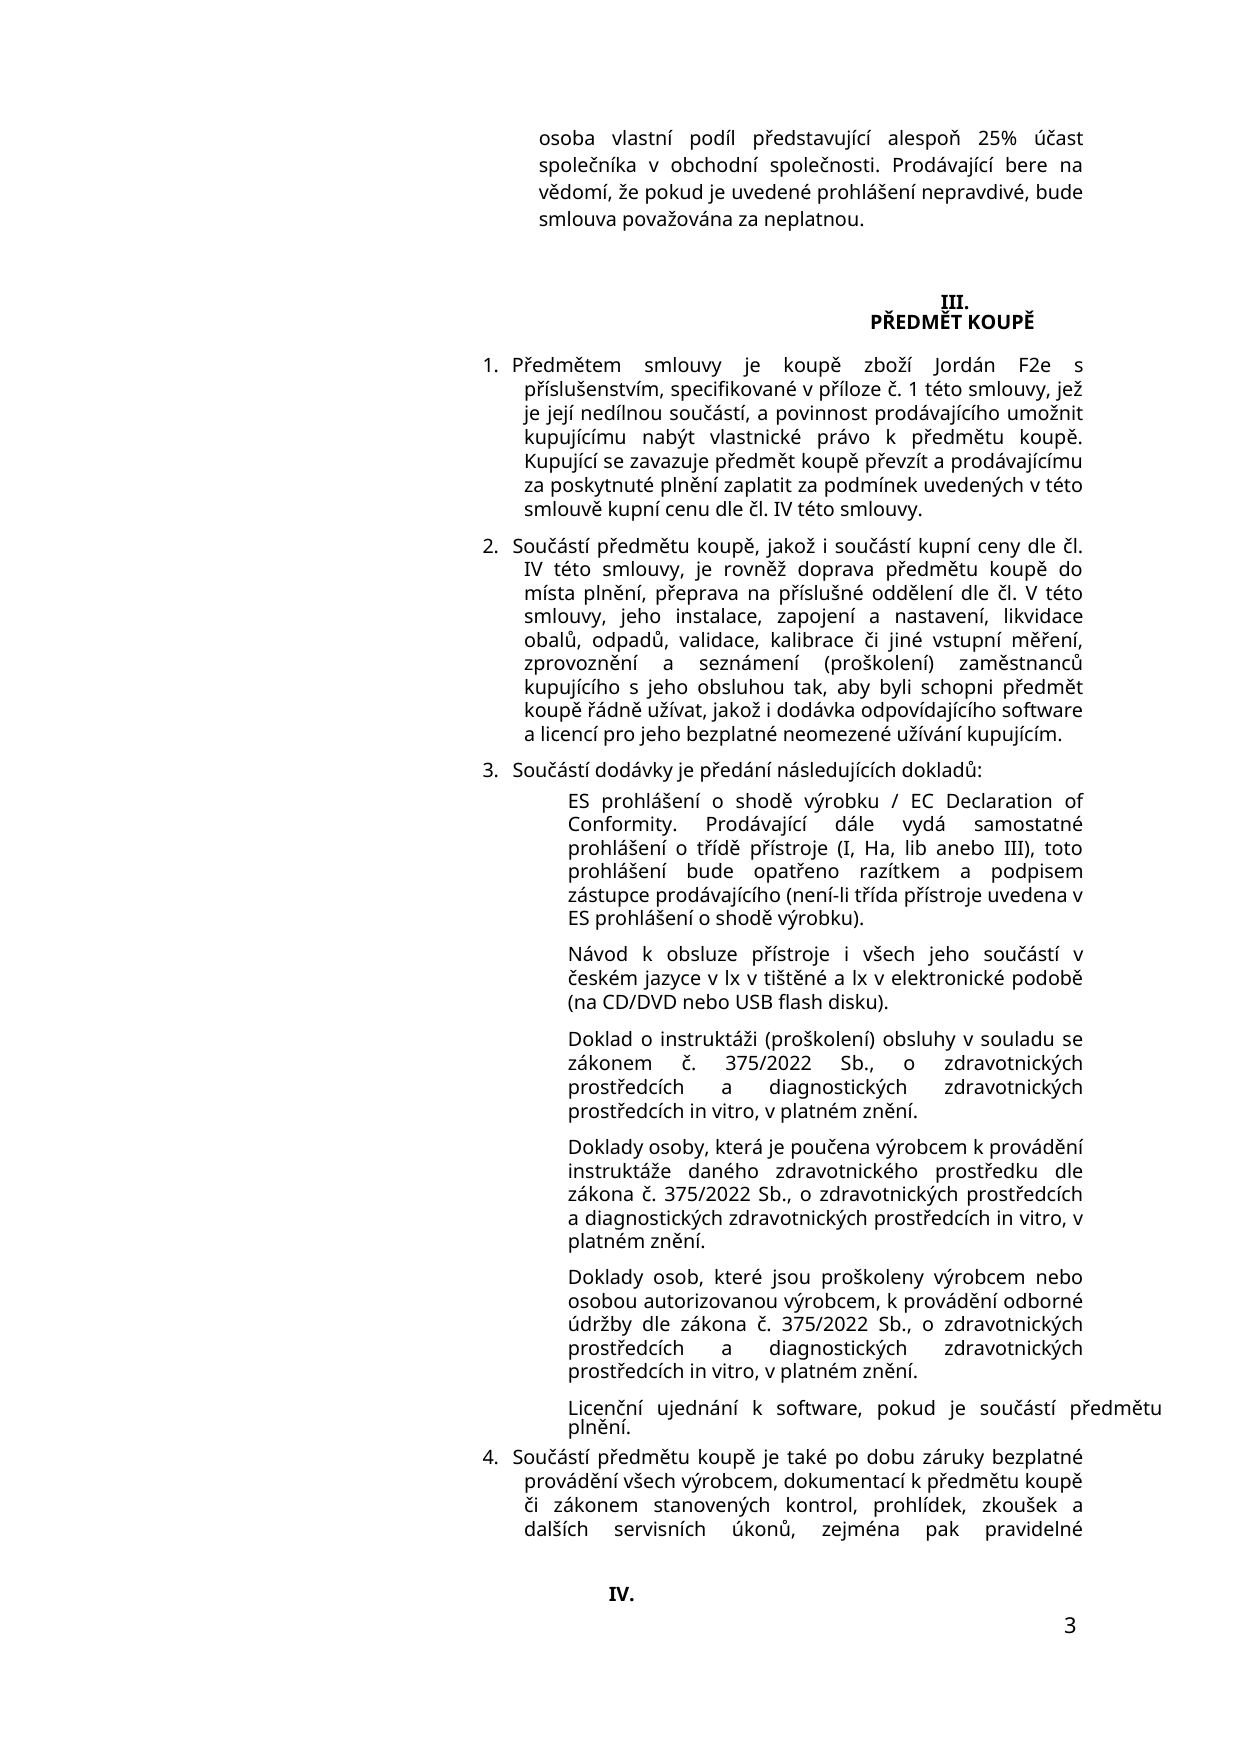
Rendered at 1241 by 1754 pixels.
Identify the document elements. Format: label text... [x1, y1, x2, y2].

text Doklad o instruktáži (proškolení) obsluhy v souladu se zákonem č. 375/2022 Sb., o zdravotnických prostředcích a diagnostických zdravotnických prostředcích in vitro, v platném znění. [568, 1027, 1084, 1123]
list Součástí dodávky je předání následujících dokladů: [482, 762, 666, 781]
list Součástí dodávky je předání následujících dokladů: [655, 762, 1163, 781]
list Předmětem smlouvy je koupě zboží Jordán F2e s příslušenstvím, specifikované v příloze č. 1 této smlouvy, jež je její nedílnou součástí, a povinnost prodávajícího umožnit kupujícímu nabýt vlastnické právo k předmětu koupě. Kupující se zavazuje předmět koupě převzít a prodávajícímu za poskytnuté plnění zaplatit za podmínek uvedených v této smlouvě kupní cenu dle čl. IV této smlouvy. [482, 354, 1084, 521]
text PŘEDMĚT KOUPĚ [870, 313, 1163, 333]
text Návod k obsluze přístroje i všech jeho součástí v českém jazyce v lx v tištěné a lx v elektronické podobě (na CD/DVD nebo USB flash disku). [568, 943, 1084, 1014]
text Doklady osob, které jsou proškoleny výrobcem nebo osobou autorizovanou výrobcem, k provádění odborné údržby dle zákona č. 375/2022 Sb., o zdravotnických prostředcích a diagnostických zdravotnických prostředcích in vitro, v platném znění. [568, 1266, 1084, 1384]
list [482, 1446, 1084, 1541]
text Doklady osoby, která je poučena výrobcem k provádění instruktáže daného zdravotnického prostředku dle zákona č. 375/2022 Sb., o zdravotnických prostředcích a diagnostických zdravotnických prostředcích in vitro, v platném znění. [568, 1136, 1084, 1253]
list Součástí předmětu koupě, jakož i součástí kupní ceny dle čl. IV této smlouvy, je rovněž doprava předmětu koupě do místa plnění, přeprava na příslušné oddělení dle čl. V této smlouvy, jeho instalace, zapojení a nastavení, likvidace obalů, odpadů, validace, kalibrace či jiné vstupní měření, zprovoznění a seznámení (proškolení) zaměstnanců kupujícího s jeho obsluhou tak, aby byli schopni předmět koupě řádně užívat, jakož i dodávka odpovídajícího software a licencí pro jeho bezplatné neomezené užívání kupujícím. [482, 534, 1084, 746]
text Licenční ujednání k software, pokud je součástí předmětu plnění. [568, 1399, 1163, 1439]
text ES prohlášení o shodě výrobku / EC Declaration of Conformity. Prodávající dále vydá samostatné prohlášení o třídě přístroje (I, Ha, lib anebo III), toto prohlášení bude opatřeno razítkem a podpisem zástupce prodávajícího (není-li třída přístroje uvedena v ES prohlášení o shodě výrobku). [568, 789, 1084, 931]
text III. [941, 294, 1163, 313]
text osoba vlastní podíl představující alespoň 25% účast společníka v obchodní společnosti. Prodávající bere na vědomí, že pokud je uvedené prohlášení nepravdivé, bude smlouva považována za neplatnou. [538, 124, 1084, 232]
